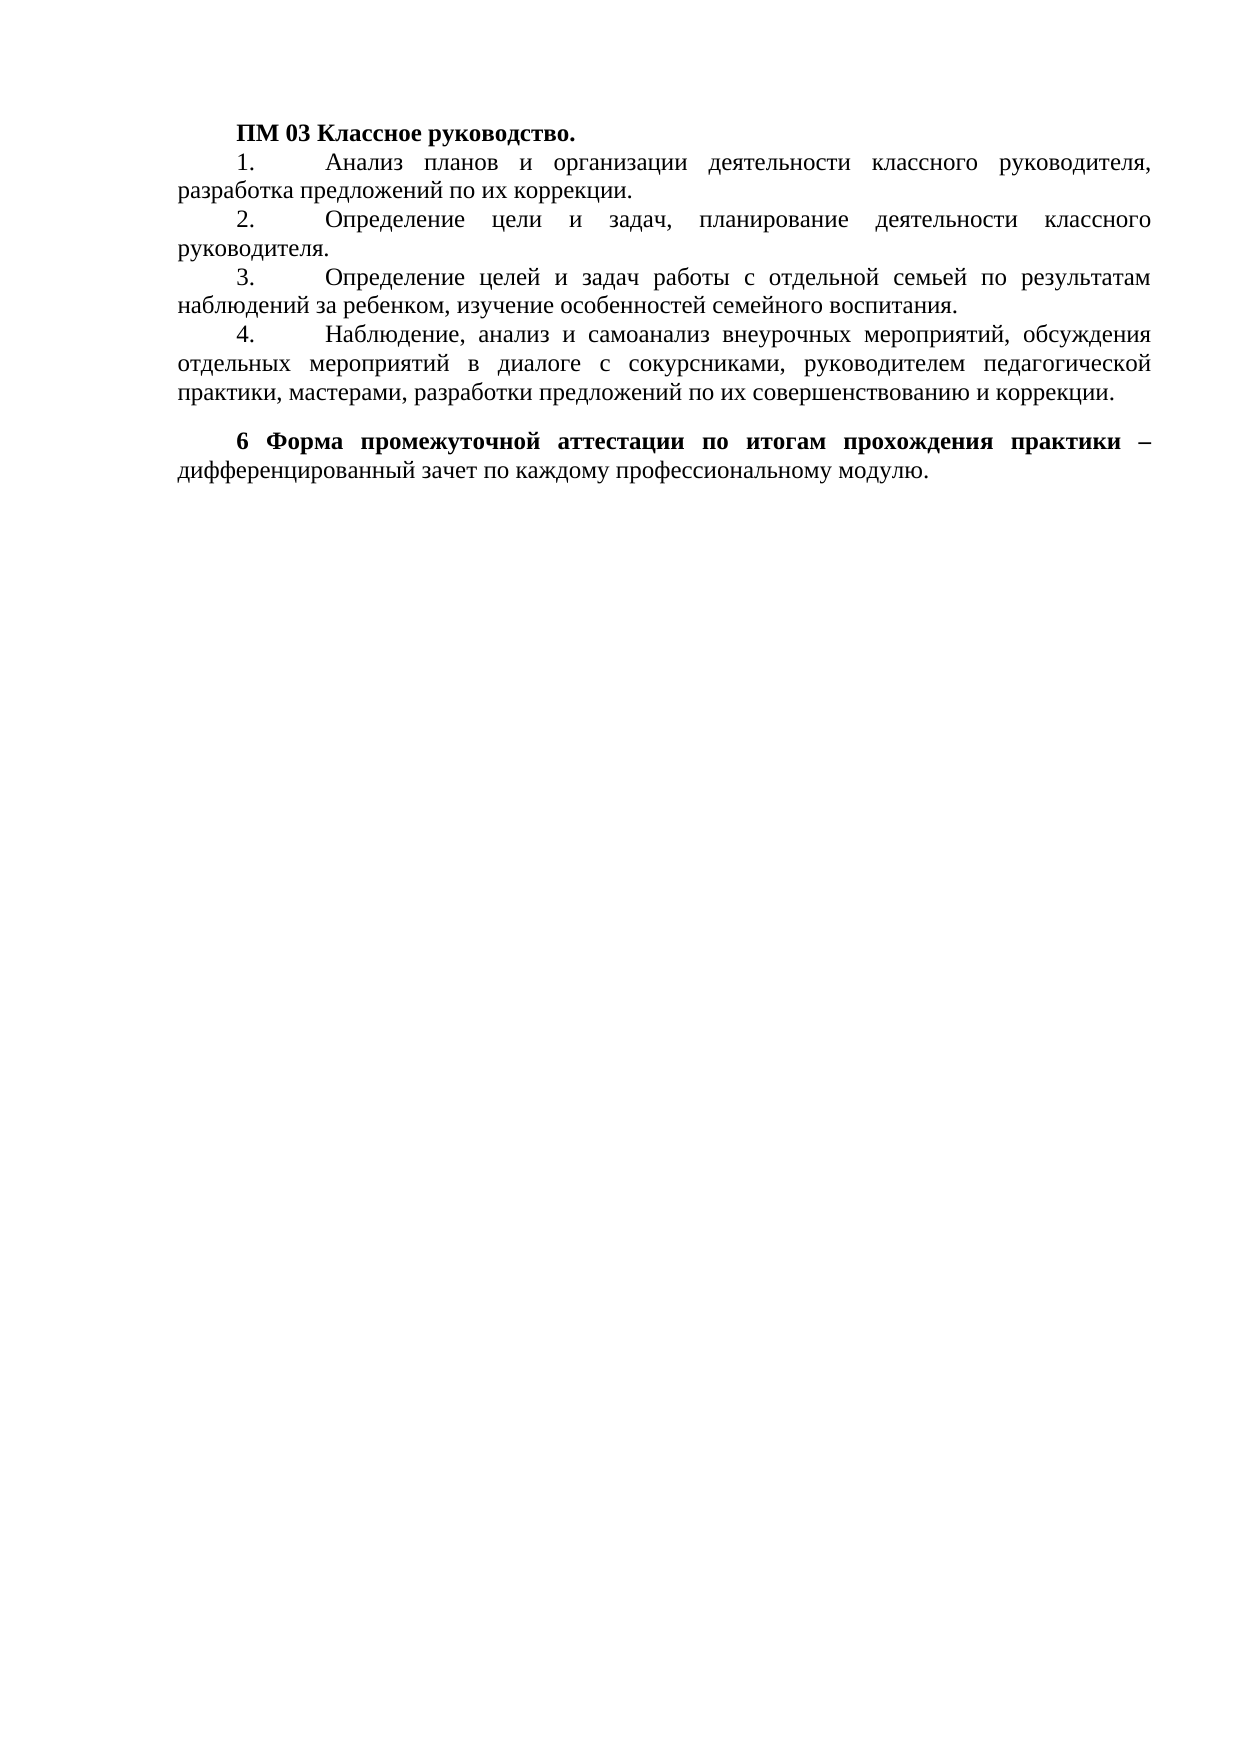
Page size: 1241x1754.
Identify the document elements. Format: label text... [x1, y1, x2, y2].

list Определение цели и задач, планирование деятельности классного руководителя. [177, 204, 1152, 262]
text 6 Форма промежуточной аттестации по итогам прохождения практики – дифференцированный зачет по каждому профессиональному модулю. [177, 426, 1152, 484]
text ПМ 03 Классное руководство. [177, 118, 1152, 147]
list Наблюдение, анализ и самоанализ внеурочных мероприятий, обсуждения отдельных мероприятий в диалоге с сокурсниками, руководителем педагогической практики, мастерами, разработки предложений по их совершенствованию и коррекции. [177, 319, 1152, 406]
list Определение целей и задач работы с отдельной семьей по результатам наблюдений за ребенком, изучение особенностей семейного воспитания. [177, 262, 1152, 319]
list Анализ планов и организации деятельности классного руководителя, разработка предложений по их коррекции. [177, 147, 1152, 204]
